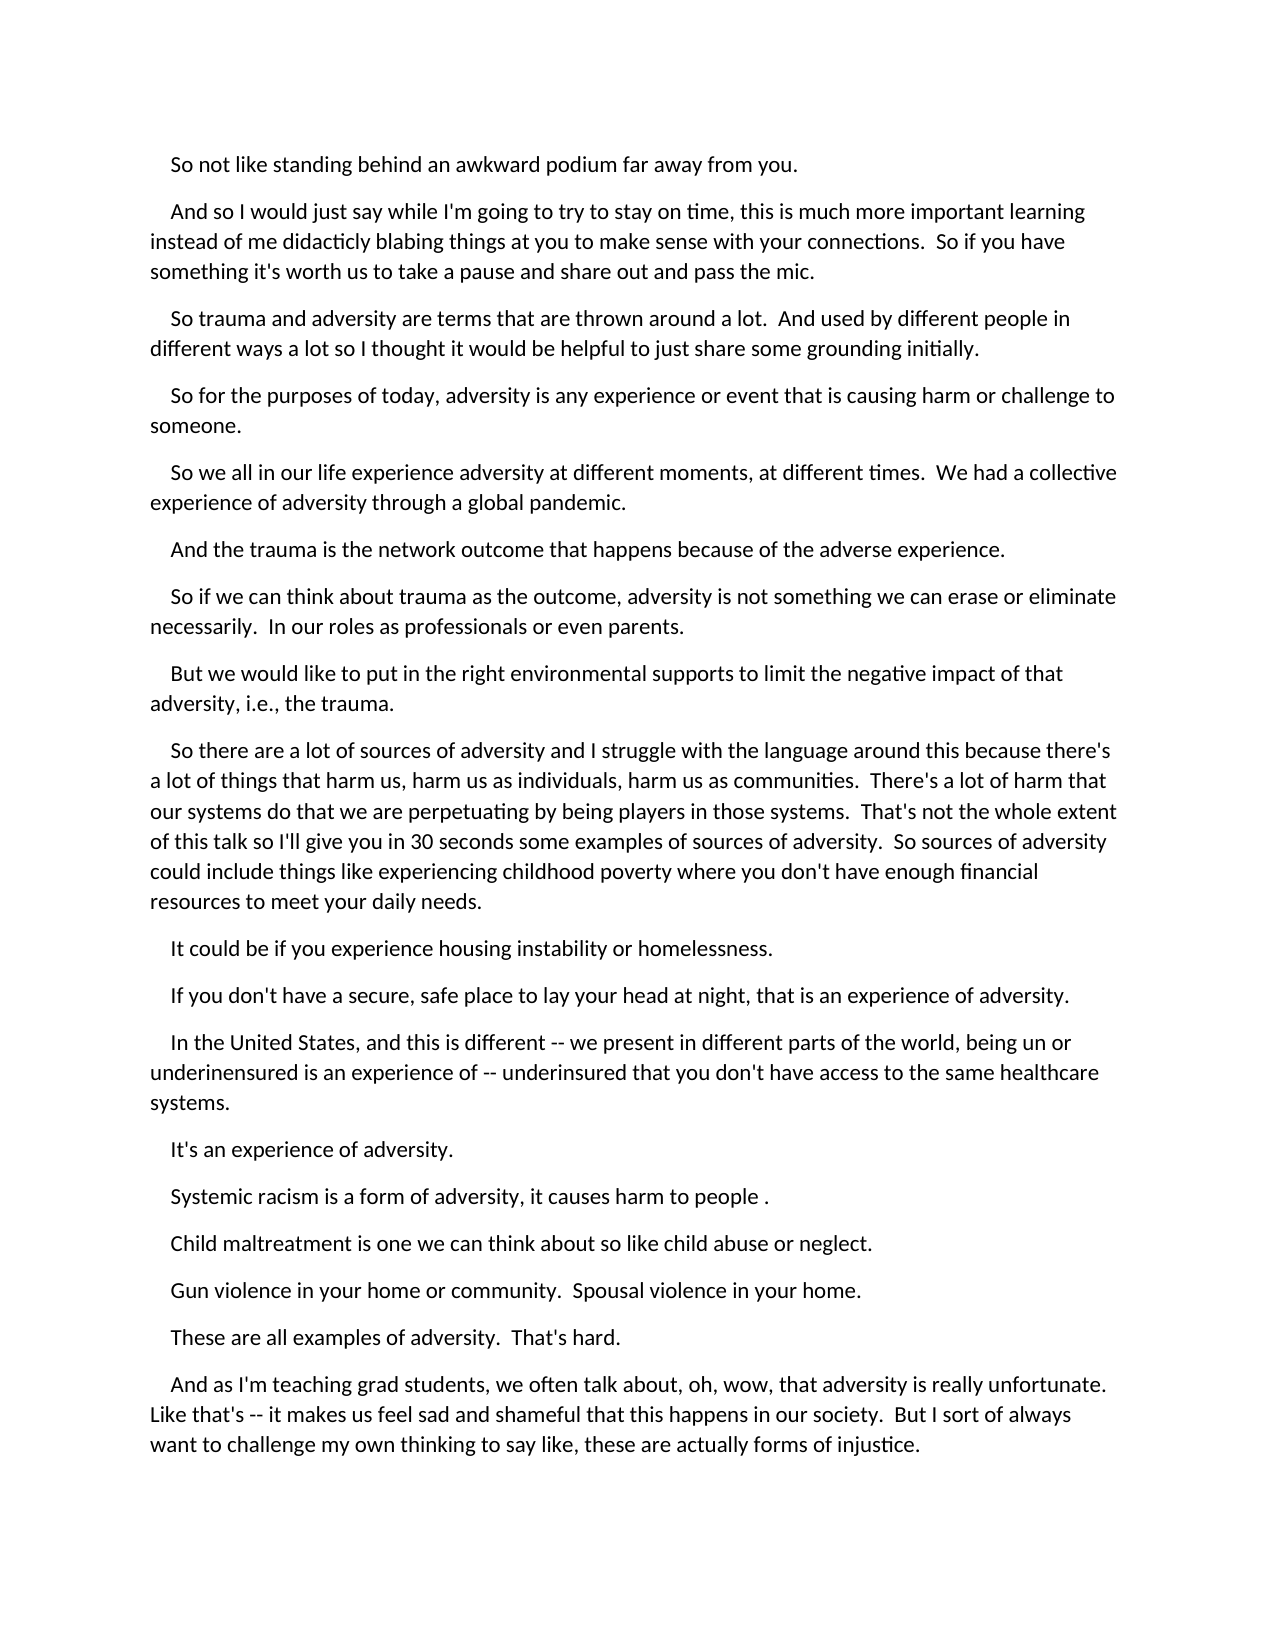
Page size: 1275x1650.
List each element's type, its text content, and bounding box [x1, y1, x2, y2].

text These are all examples of adversity. That's hard. [150, 1323, 1125, 1351]
text But we would like to put in the right environmental supports to limit the negative impact of that adversity, i.e., the trauma. [150, 659, 1125, 718]
text So trauma and adversity are terms that are thrown around a lot. And used by different people in different ways a lot so I thought it would be helpful to just share some grounding initially. [150, 304, 1125, 362]
text And as I'm teaching grad students, we often talk about, oh, wow, that adversity is really unfortunate. Like that's -- it makes us feel sad and shameful that this happens in our society. But I sort of always want to challenge my own thinking to say like, these are actually forms of injustice. [150, 1370, 1125, 1458]
text Gun violence in your home or community. Spousal violence in your home. [150, 1276, 1125, 1304]
text So not like standing behind an awkward podium far away from you. [150, 150, 1125, 178]
text So for the purposes of today, adversity is any experience or event that is causing harm or challenge to someone. [150, 381, 1125, 439]
text Child maltreatment is one we can think about so like child abuse or neglect. [150, 1229, 1125, 1257]
text And so I would just say while I'm going to try to stay on time, this is much more important learning instead of me didacticly blabing things at you to make sense with your connections. So if you have something it's worth us to take a pause and share out and pass the mic. [150, 197, 1125, 285]
text If you don't have a secure, safe place to lay your head at night, that is an experience of adversity. [150, 981, 1125, 1009]
text In the United States, and this is different -- we present in different parts of the world, being un or underinensured is an experience of -- underinsured that you don't have access to the same healthcare systems. [150, 1028, 1125, 1117]
text So there are a lot of sources of adversity and I struggle with the language around this because there's a lot of things that harm us, harm us as individuals, harm us as communities. There's a lot of harm that our systems do that we are perpetuating by being players in those systems. That's not the whole extent of this talk so I'll give you in 30 seconds some examples of sources of adversity. So sources of adversity could include things like experiencing childhood poverty where you don't have enough financial resources to meet your daily needs. [150, 736, 1125, 916]
text It could be if you experience housing instability or homelessness. [150, 934, 1125, 962]
text And the trauma is the network outcome that happens because of the adverse experience. [150, 535, 1125, 563]
text So if we can think about trauma as the outcome, adversity is not something we can erase or eliminate necessarily. In our roles as professionals or even parents. [150, 582, 1125, 641]
text It's an experience of adversity. [150, 1135, 1125, 1163]
text So we all in our life experience adversity at different moments, at different times. We had a collective experience of adversity through a global pandemic. [150, 458, 1125, 517]
text Systemic racism is a form of adversity, it causes harm to people . [150, 1182, 1125, 1210]
